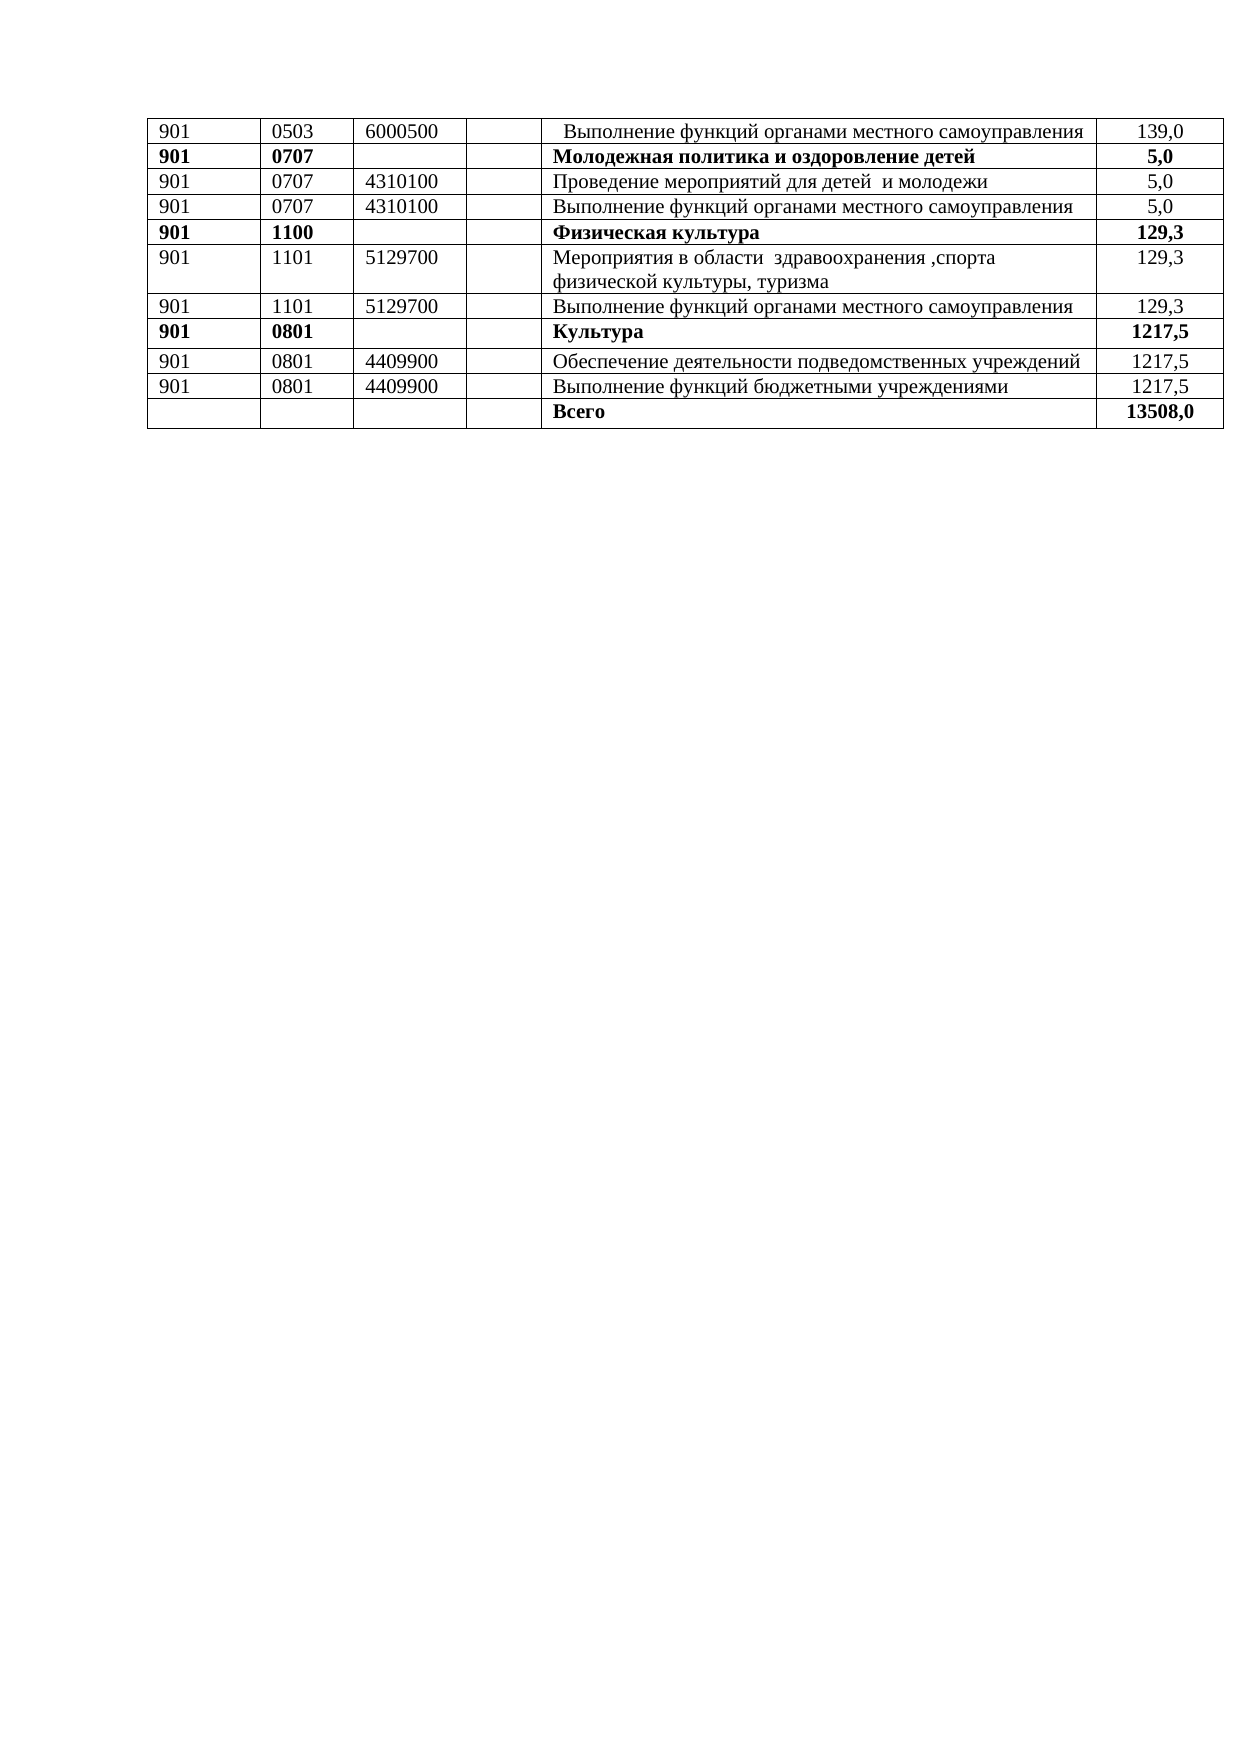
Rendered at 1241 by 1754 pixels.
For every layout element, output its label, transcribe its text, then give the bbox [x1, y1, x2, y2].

table_cell 139,0 [1097, 119, 1223, 143]
table_cell 6000500 [354, 119, 466, 143]
table_cell 129,3 [1097, 245, 1223, 293]
table_cell Выполнение функций органами местного самоуправления [542, 195, 1096, 218]
table_cell 901 [148, 349, 260, 373]
table_cell Выполнение функций органами местного самоуправления [542, 294, 1096, 318]
table_cell 4409900 [354, 349, 466, 373]
table_cell Физическая культура [542, 220, 1096, 244]
table_cell Проведение мероприятий для детей и молодежи [542, 169, 1096, 193]
table_cell 901 [148, 119, 260, 143]
table_cell [354, 319, 466, 348]
table_cell 5,0 [1097, 195, 1223, 218]
table_cell 5,0 [1097, 144, 1223, 168]
table_cell 901 [148, 374, 260, 398]
table_cell 1217,5 [1097, 374, 1223, 398]
table_cell 901 [148, 144, 260, 168]
table_cell 0503 [261, 119, 353, 143]
table_cell 1100 [261, 220, 353, 244]
table_cell [467, 245, 541, 293]
table_cell Выполнение функций бюджетными учреждениями [542, 374, 1096, 398]
table_cell 0707 [261, 169, 353, 193]
table_cell Молодежная политика и оздоровление детей [542, 144, 1096, 168]
table_cell Мероприятия в области здравоохранения ,спорта физической культуры, туризма [542, 245, 1096, 293]
table_cell [467, 319, 541, 348]
table_cell 5129700 [354, 245, 466, 293]
table_cell [467, 169, 541, 193]
table_cell 129,3 [1097, 294, 1223, 318]
table_cell 0801 [261, 319, 353, 348]
table_cell Культура [542, 319, 1096, 348]
table_cell 5,0 [1097, 169, 1223, 193]
table_cell 1101 [261, 245, 353, 293]
table_cell [467, 144, 541, 168]
table_cell [467, 374, 541, 398]
table_cell 5129700 [354, 294, 466, 318]
table_cell [354, 399, 466, 428]
table_cell [354, 220, 466, 244]
table_cell [261, 399, 353, 428]
table_cell 1217,5 [1097, 349, 1223, 373]
table_cell 4310100 [354, 169, 466, 193]
table_cell [354, 144, 466, 168]
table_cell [542, 119, 1096, 143]
table_cell 901 [148, 319, 260, 348]
table_cell [467, 119, 541, 143]
table_cell 4310100 [354, 195, 466, 218]
table_cell Всего [542, 399, 1096, 428]
table_cell [467, 349, 541, 373]
table_cell [467, 399, 541, 428]
table_cell [467, 195, 541, 218]
table_cell 901 [148, 294, 260, 318]
table_cell 0801 [261, 374, 353, 398]
table_cell [467, 220, 541, 244]
table_cell 13508,0 [1097, 399, 1223, 428]
table_cell 1101 [261, 294, 353, 318]
table_cell [148, 399, 260, 428]
table_cell 4409900 [354, 374, 466, 398]
table_cell 129,3 [1097, 220, 1223, 244]
table_cell [467, 294, 541, 318]
table_cell 901 [148, 169, 260, 193]
table_cell 901 [148, 245, 260, 293]
table_cell 1217,5 [1097, 319, 1223, 348]
table_cell Обеспечение деятельности подведомственных учреждений [542, 349, 1096, 373]
table_cell 0801 [261, 349, 353, 373]
table_cell 0707 [261, 144, 353, 168]
table_cell 901 [148, 195, 260, 218]
table_cell 901 [148, 220, 260, 244]
table_cell 0707 [261, 195, 353, 218]
